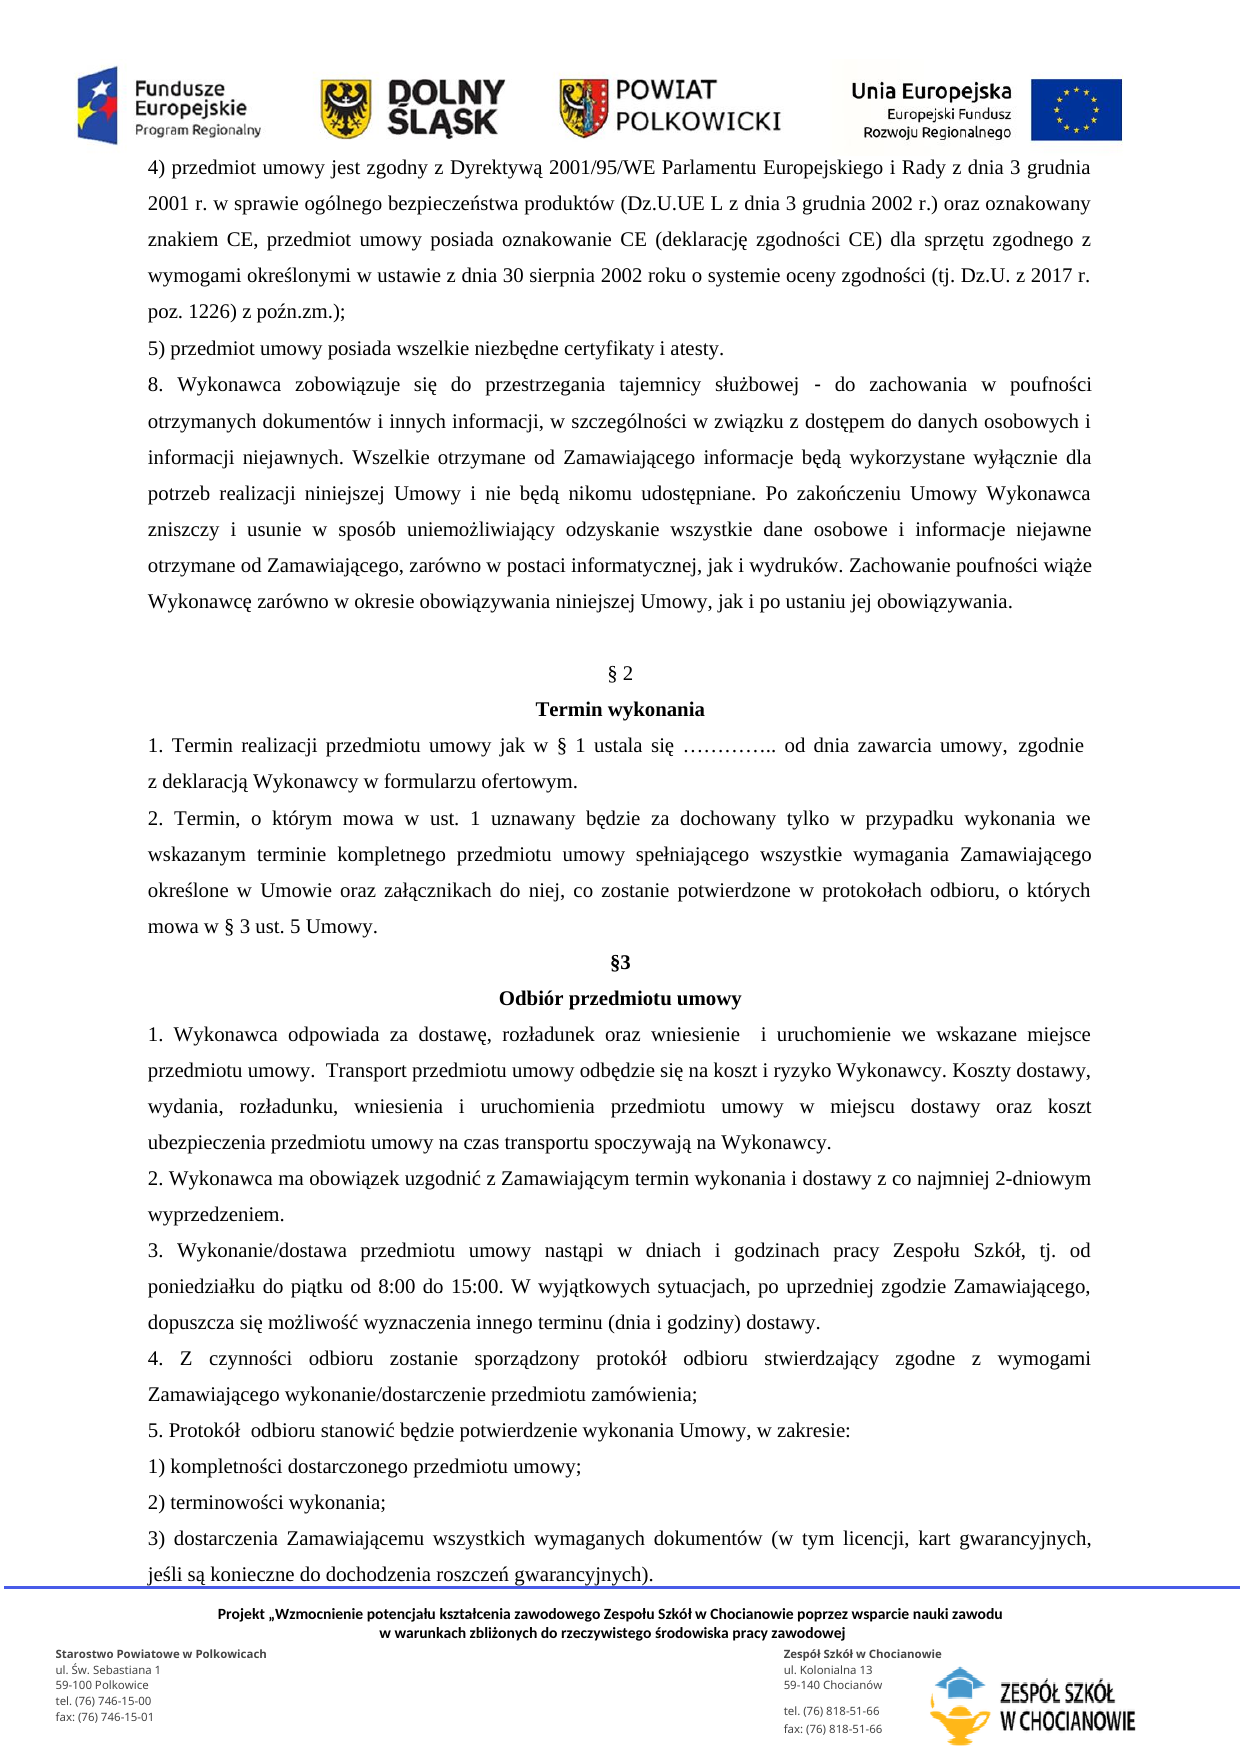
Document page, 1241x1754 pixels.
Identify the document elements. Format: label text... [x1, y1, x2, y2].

text 3. Wykonanie/dostawa przedmiotu umowy nastąpi w dniach i godzinach pracy Zespołu Szkół, tj. od poniedziałku do piątku od 8:00 do 15:00. W wyjątkowych sytuacjach, po uprzedniej zgodzie Zamawiającego, dopuszcza się możliwość wyznaczenia innego terminu (dnia i godziny) dostawy. [148, 1238, 1092, 1334]
text Termin wykonania [148, 697, 1092, 721]
text §3 [148, 949, 1092, 974]
text 5) przedmiot umowy posiada wszelkie niezbędne certyfikaty i atesty. [148, 336, 1092, 359]
list 1. Termin realizacji przedmiotu umowy jak w § 1 ustala się ………….. od dnia zawarcia umowy, zgodnie z deklaracją Wykonawcy w formularzu ofertowym. [148, 733, 1092, 793]
text 2. Wykonawca ma obowiązek uzgodnić z Zamawiającym termin wykonania i dostawy z co najmniej 2-dniowym wyprzedzeniem. [148, 1166, 1092, 1226]
text 4) przedmiot umowy jest zgodny z Dyrektywą 2001/95/WE Parlamentu Europejskiego i Rady z dnia 3 grudnia 2001 r. w sprawie ogólnego bezpieczeństwa produktów (Dz.U.UE L z dnia 3 grudnia 2002 r.) oraz oznakowany znakiem CE, przedmiot umowy posiada oznakowanie CE (deklarację zgodności CE) dla sprzętu zgodnego z wymogami określonymi w ustawie z dnia 30 sierpnia 2002 roku o systemie oceny zgodności (tj. Dz.U. z 2017 r. poz. 1226) z poźn.zm.); [148, 156, 1092, 323]
text § 2 [148, 661, 1092, 685]
picture [73, 59, 1127, 156]
text 3) dostarczenia Zamawiającemu wszystkich wymaganych dokumentów (w tym licencji, kart gwarancyjnych, jeśli są konieczne do dochodzenia roszczeń gwarancyjnych). [148, 1526, 1092, 1586]
text 5. Protokół odbioru stanowić będzie potwierdzenie wykonania Umowy, w zakresie: [148, 1418, 1092, 1442]
text 1) kompletności dostarczonego przedmiotu umowy; [148, 1454, 1092, 1478]
text 1. Wykonawca odpowiada za dostawę, rozładunek oraz wniesienie i uruchomienie we wskazane miejsce przedmiotu umowy. Transport przedmiotu umowy odbędzie się na koszt i ryzyko Wykonawcy. Koszty dostawy, wydania, rozładunku, wniesienia i uruchomienia przedmiotu umowy w miejscu dostawy oraz koszt ubezpieczenia przedmiotu umowy na czas transportu spoczywają na Wykonawcy. [148, 1022, 1092, 1154]
list 2. Termin, o którym mowa w ust. 1 uznawany będzie za dochowany tylko w przypadku wykonania we wskazanym terminie kompletnego przedmiotu umowy spełniającego wszystkie wymagania Zamawiającego określone w Umowie oraz załącznikach do niej, co zostanie potwierdzone w protokołach odbioru, o których mowa w § 3 ust. 5 Umowy. [148, 805, 1092, 938]
text 2) terminowości wykonania; [148, 1490, 1092, 1514]
text 8. Wykonawca zobowiązuje się do przestrzegania tajemnicy służbowej ‐ do zachowania w poufności otrzymanych dokumentów i innych informacji, w szczególności w związku z dostępem do danych osobowych i informacji niejawnych. Wszelkie otrzymane od Zamawiającego informacje będą wykorzystane wyłącznie dla potrzeb realizacji niniejszej Umowy i nie będą nikomu udostępniane. Po zakończeniu Umowy Wykonawca zniszczy i usunie w sposób uniemożliwiający odzyskanie wszystkie dane osobowe i informacje niejawne otrzymane od Zamawiającego, zarówno w postaci informatycznej, jak i wydruków. Zachowanie poufności wiąże Wykonawcę zarówno w okresie obowiązywania niniejszej Umowy, jak i po ustaniu jej obowiązywania. [148, 372, 1092, 613]
text Odbiór przedmiotu umowy [148, 986, 1092, 1010]
text 4. Z czynności odbioru zostanie sporządzony protokół odbioru stwierdzający zgodne z wymogami Zamawiającego wykonanie/dostarczenie przedmiotu zamówienia; [148, 1346, 1092, 1406]
